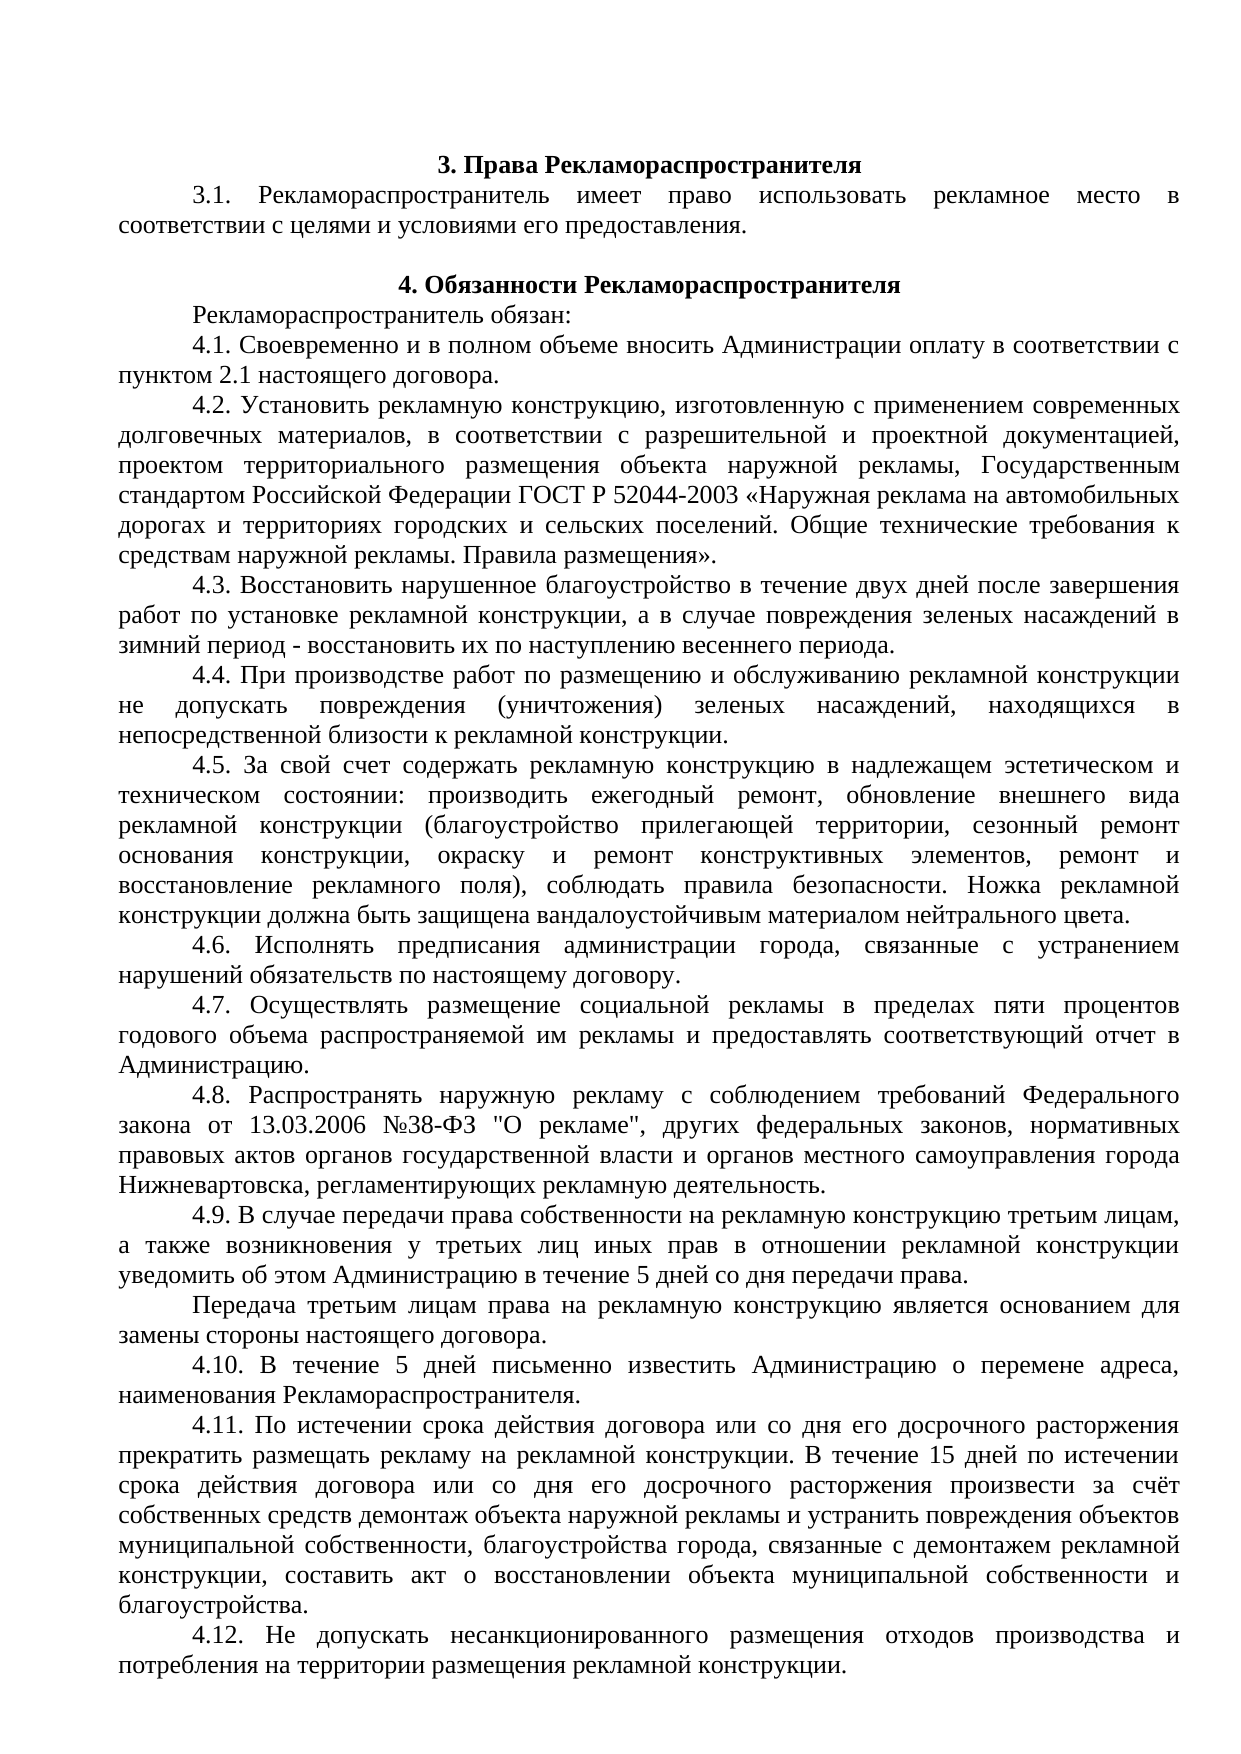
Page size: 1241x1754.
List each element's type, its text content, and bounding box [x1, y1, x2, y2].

text 4.7. Осуществлять размещение социальной рекламы в пределах пяти процентов годового объема распространяемой им рекламы и предоставлять соответствующий отчет в Администрацию. [118, 989, 1181, 1079]
text 4. Обязанности Рекламораспространителя [118, 269, 1181, 299]
text 4.10. В течение 5 дней письменно известить Администрацию о перемене адреса, наименования Рекламораспространителя. [118, 1349, 1181, 1409]
text 3.1. Рекламораспространитель имеет право использовать рекламное место в соответствии с целями и условиями его предоставления. [118, 179, 1181, 239]
text 4.9. В случае передачи права собственности на рекламную конструкцию третьим лицам, а также возникновения у третьих лиц иных прав в отношении рекламной конструкции уведомить об этом Администрацию в течение 5 дней со дня передачи права. [118, 1199, 1181, 1289]
text 4.6. Исполнять предписания администрации города, связанные с устранением нарушений обязательств по настоящему договору. [118, 929, 1181, 989]
text 4.11. По истечении срока действия договора или со дня его досрочного расторжения прекратить размещать рекламу на рекламной конструкции. В течение 15 дней по истечении срока действия договора или со дня его досрочного расторжения произвести за счёт собственных средств демонтаж объекта наружной рекламы и устранить повреждения объектов муниципальной собственности, благоустройства города, связанные с демонтажем рекламной конструкции, составить акт о восстановлении объекта муниципальной собственности и благоустройства. [118, 1409, 1181, 1619]
text 4.3. Восстановить нарушенное благоустройство в течение двух дней после завершения работ по установке рекламной конструкции, а в случае повреждения зеленых насаждений в зимний период - восстановить их по наступлению весеннего периода. [118, 569, 1181, 659]
text 4.8. Распространять наружную рекламу с соблюдением требований Федерального закона от 13.03.2006 №38-ФЗ "О рекламе", других федеральных законов, нормативных правовых актов органов государственной власти и органов местного самоуправления города Нижневартовска, регламентирующих рекламную деятельность. [118, 1079, 1181, 1199]
text 4.1. Своевременно и в полном объеме вносить Администрации оплату в соответствии с пунктом 2.1 настоящего договора. [118, 329, 1181, 389]
text 4.12. Не допускать несанкционированного размещения отходов производства и потребления на территории размещения рекламной конструкции. [118, 1619, 1181, 1679]
text Передача третьим лицам права на рекламную конструкцию является основанием для замены стороны настоящего договора. [118, 1289, 1181, 1349]
text Рекламораспространитель обязан: [118, 299, 1181, 329]
text 4.4. При производстве работ по размещению и обслуживанию рекламной конструкции не допускать повреждения (уничтожения) зеленых насаждений, находящихся в непосредственной близости к рекламной конструкции. [118, 659, 1181, 749]
text 3. Права Рекламораспространителя [118, 149, 1181, 179]
text 4.5. За свой счет содержать рекламную конструкцию в надлежащем эстетическом и техническом состоянии: производить ежегодный ремонт, обновление внешнего вида рекламной конструкции (благоустройство прилегающей территории, сезонный ремонт основания конструкции, окраску и ремонт конструктивных элементов, ремонт и восстановление рекламного поля), соблюдать правила безопасности. Ножка рекламной конструкции должна быть защищена вандалоустойчивым материалом нейтрального цвета. [118, 749, 1181, 929]
text 4.2. Установить рекламную конструкцию, изготовленную с применением современных долговечных материалов, в соответствии с разрешительной и проектной документацией, проектом территориального размещения объекта наружной рекламы, Государственным стандартом Российской Федерации ГОСТ Р 52044-2003 «Наружная реклама на автомобильных дорогах и территориях городских и сельских поселений. Общие технические требования к средствам наружной рекламы. Правила размещения». [118, 389, 1181, 569]
